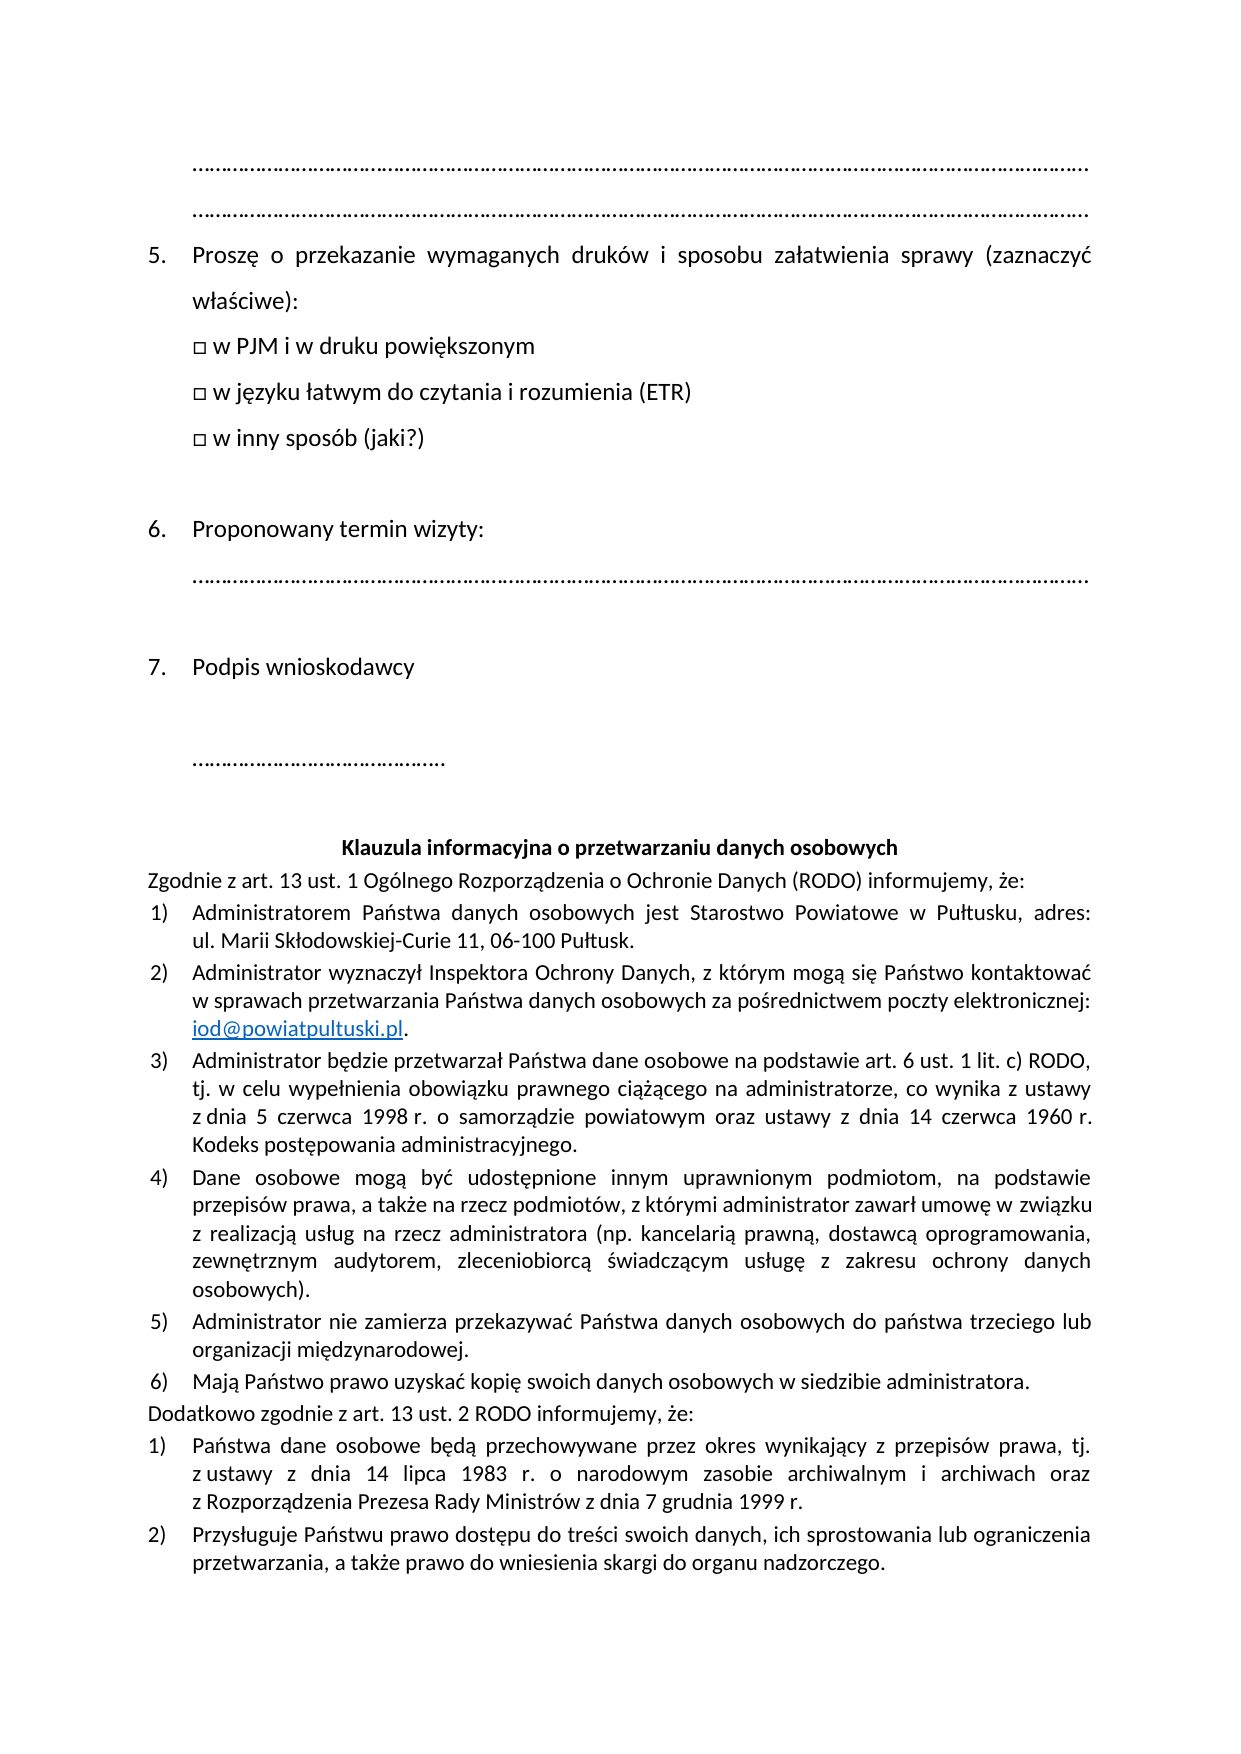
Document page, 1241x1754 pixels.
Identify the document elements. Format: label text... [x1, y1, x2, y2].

text Dodatkowo zgodnie z art. 13 ust. 2 RODO informujemy, że: [148, 1399, 1093, 1427]
text Klauzula informacyjna o przetwarzaniu danych osobowych [148, 833, 1093, 862]
text ………………………………………………………………………………………………………………………………………… [192, 559, 1093, 590]
text □ w języku łatwym do czytania i rozumienia (ETR) [192, 376, 1093, 407]
list Dane osobowe mogą być udostępnione innym uprawnionym podmiotom, na podstawie przepisów prawa, a także na rzecz podmiotów, z którymi administrator zawarł umowę w związku z realizacją usług na rzecz administratora (np. kancelarią prawną, dostawcą oprogramowania, zewnętrznym audytorem, zleceniobiorcą świadczącym usługę z zakresu ochrony danych osobowych). [150, 1163, 1093, 1303]
list Administrator wyznaczył Inspektora Ochrony Danych, z którym mogą się Państwo kontaktować w sprawach przetwarzania Państwa danych osobowych za pośrednictwem poczty elektronicznej: iod@powiatpultuski.pl. [150, 958, 1093, 1042]
text …………………………………….. [192, 742, 1093, 773]
text □ w PJM i w druku powiększonym [192, 331, 1093, 361]
list Administrator nie zamierza przekazywać Państwa danych osobowych do państwa trzeciego lub organizacji międzynarodowej. [150, 1307, 1093, 1363]
list Podpis wnioskodawcy [148, 651, 1093, 681]
text □ w inny sposób (jaki?) [192, 422, 1093, 452]
list Państwa dane osobowe będą przechowywane przez okres wynikający z przepisów prawa, tj. z ustawy z dnia 14 lipca 1983 r. o narodowym zasobie archiwalnym i archiwach oraz z Rozporządzenia Prezesa Rady Ministrów z dnia 7 grudnia 1999 r. [148, 1431, 1093, 1516]
list Proszę o przekazanie wymaganych druków i sposobu załatwienia sprawy (zaznaczyć właściwe): [148, 239, 1093, 315]
list Przysługuje Państwu prawo dostępu do treści swoich danych, ich sprostowania lub ograniczenia przetwarzania, a także prawo do wniesienia skargi do organu nadzorczego. [148, 1520, 1093, 1576]
list Mają Państwo prawo uzyskać kopię swoich danych osobowych w siedzibie administratora. [150, 1367, 1093, 1395]
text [192, 148, 1093, 224]
list Proponowany termin wizyty: [148, 513, 1093, 544]
list Administrator będzie przetwarzał Państwa dane osobowe na podstawie art. 6 ust. 1 lit. c) RODO, tj. w celu wypełnienia obowiązku prawnego ciążącego na administratorze, co wynika z ustawy z dnia 5 czerwca 1998 r. o samorządzie powiatowym oraz ustawy z dnia 14 czerwca 1960 r. Kodeks postępowania administracyjnego. [150, 1046, 1093, 1158]
text Zgodnie z art. 13 ust. 1 Ogólnego Rozporządzenia o Ochronie Danych (RODO) informujemy, że: [148, 866, 1093, 894]
list Administratorem Państwa danych osobowych jest Starostwo Powiatowe w Pułtusku, adres: ul. Marii Skłodowskiej-Curie 11, 06-100 Pułtusk. [150, 898, 1093, 954]
